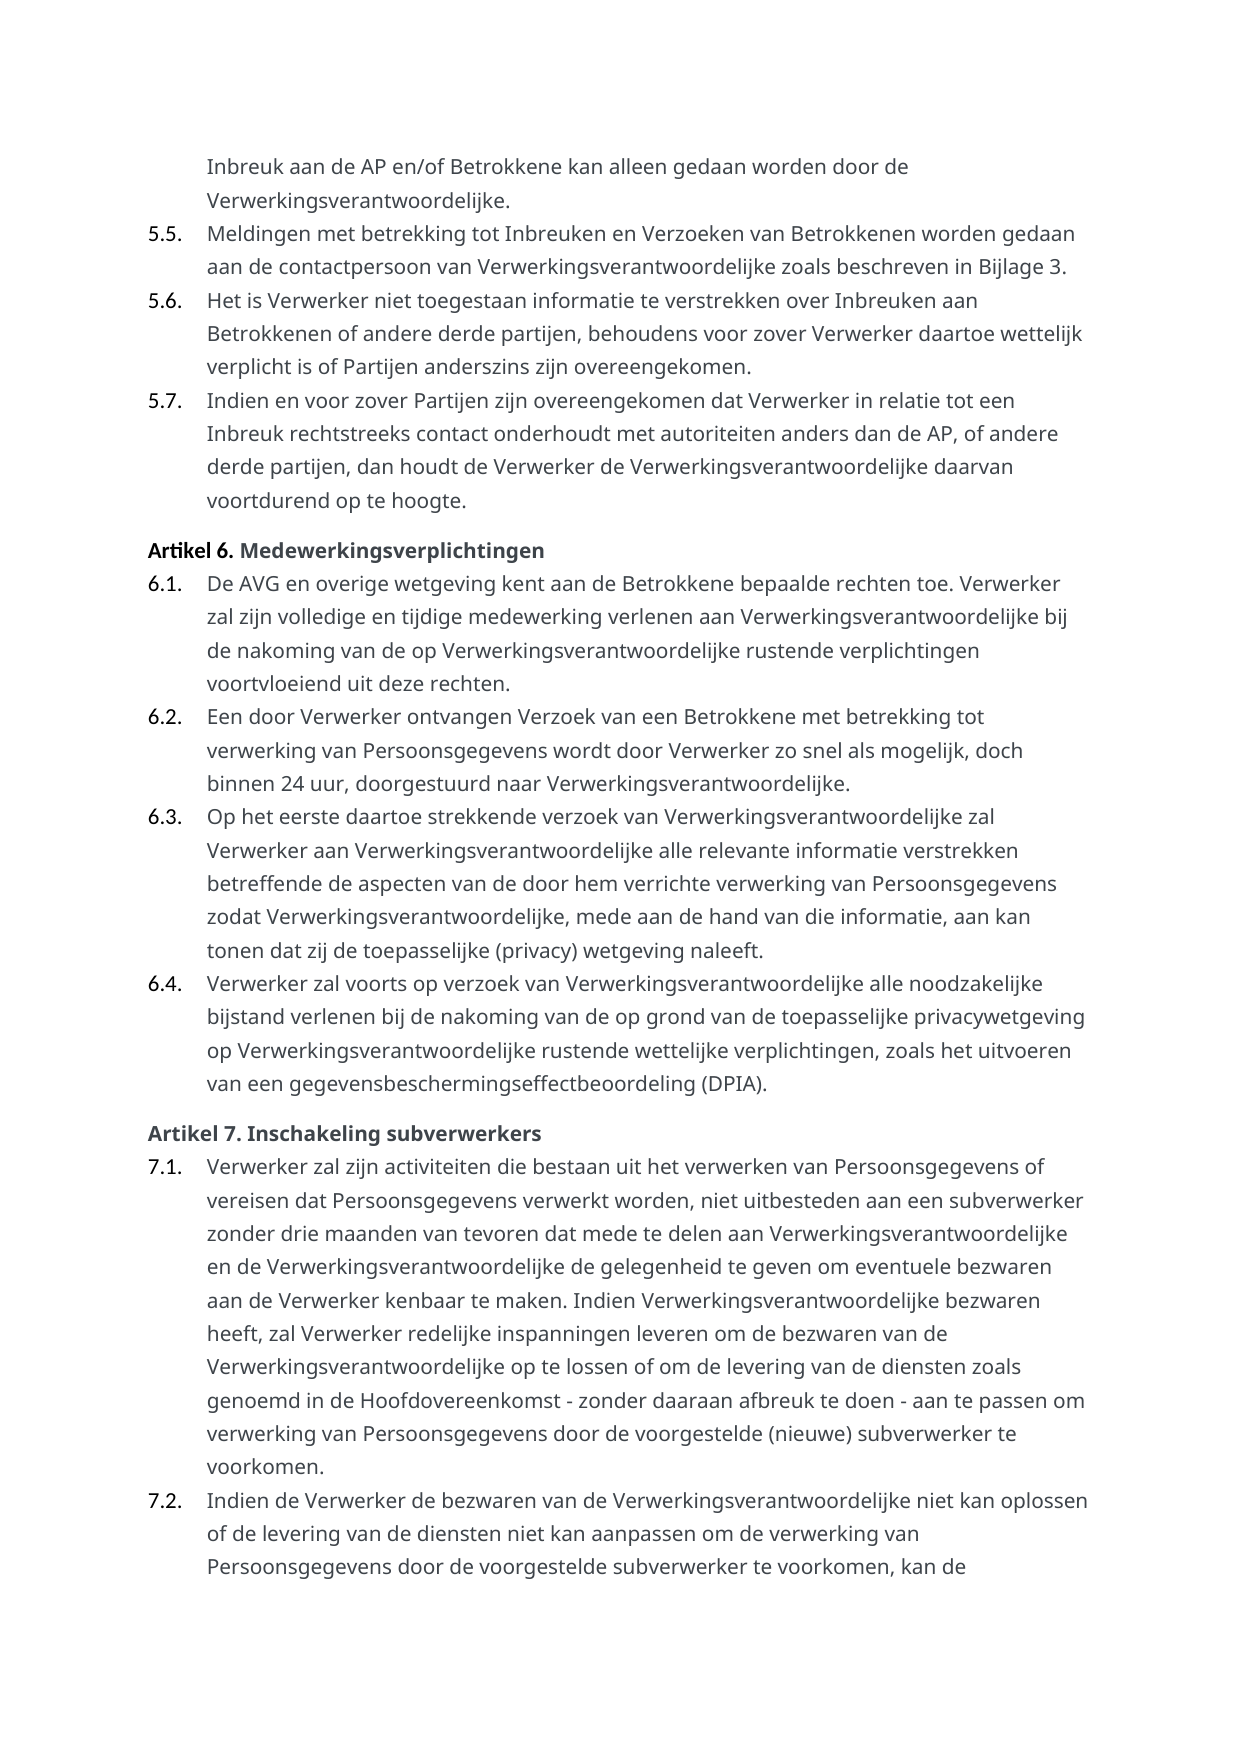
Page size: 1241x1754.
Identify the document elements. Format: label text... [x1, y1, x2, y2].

text Verwerker zal zijn activiteiten die bestaan uit het verwerken van Persoonsgegevens of vereisen dat Persoonsgegevens verwerkt worden, niet uitbesteden aan een subverwerker zonder drie maanden van tevoren dat mede te delen aan Verwerkingsverantwoordelijke en de Verwerkingsverantwoordelijke de gelegenheid te geven om eventuele bezwaren aan de Verwerker kenbaar te maken. Indien Verwerkingsverantwoordelijke bezwaren heeft, zal Verwerker redelijke inspanningen leveren om de bezwaren van de Verwerkingsverantwoordelijke op te lossen of om de levering van de diensten zoals genoemd in de Hoofdovereenkomst - zonder daaraan afbreuk te doen - aan te passen om verwerking van Persoonsgegevens door de voorgestelde (nieuwe) subverwerker te voorkomen. [148, 1148, 1093, 1481]
text Indien en voor zover Partijen zijn overeengekomen dat Verwerker in relatie tot een Inbreuk rechtstreeks contact onderhoudt met autoriteiten anders dan de AP, of andere derde partijen, dan houdt de Verwerker de Verwerkingsverantwoordelijke daarvan voortdurend op te hoogte. [148, 381, 1093, 514]
text Inschakeling subverwerkers [148, 1114, 1093, 1148]
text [148, 148, 1093, 214]
text De AVG en overige wetgeving kent aan de Betrokkene bepaalde rechten toe. Verwerker zal zijn volledige en tijdige medewerking verlenen aan Verwerkingsverantwoordelijke bij de nakoming van de op Verwerkingsverantwoordelijke rustende verplichtingen voortvloeiend uit deze rechten. [148, 564, 1093, 698]
text Meldingen met betrekking tot Inbreuken en Verzoeken van Betrokkenen worden gedaan aan de contactpersoon van Verwerkingsverantwoordelijke zoals beschreven in Bijlage 3. [148, 214, 1093, 281]
text Een door Verwerker ontvangen Verzoek van een Betrokkene met betrekking tot verwerking van Persoonsgegevens wordt door Verwerker zo snel als mogelijk, doch binnen 24 uur, doorgestuurd naar Verwerkingsverantwoordelijke. [148, 698, 1093, 798]
text Het is Verwerker niet toegestaan informatie te verstrekken over Inbreuken aan Betrokkenen of andere derde partijen, behoudens voor zover Verwerker daartoe wettelijk verplicht is of Partijen anderszins zijn overeengekomen. [148, 281, 1093, 381]
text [148, 1481, 1093, 1581]
text Verwerker zal voorts op verzoek van Verwerkingsverantwoordelijke alle noodzakelijke bijstand verlenen bij de nakoming van de op grond van de toepasselijke privacywetgeving op Verwerkingsverantwoordelijke rustende wettelijke verplichtingen, zoals het uitvoeren van een gegevensbeschermingseffectbeoordeling (DPIA). [148, 964, 1093, 1098]
text Medewerkingsverplichtingen [148, 531, 1093, 564]
text Op het eerste daartoe strekkende verzoek van Verwerkingsverantwoordelijke zal Verwerker aan Verwerkingsverantwoordelijke alle relevante informatie verstrekken betreffende de aspecten van de door hem verrichte verwerking van Persoonsgegevens zodat Verwerkingsverantwoordelijke, mede aan de hand van die informatie, aan kan tonen dat zij de toepasselijke (privacy) wetgeving naleeft. [148, 798, 1093, 964]
